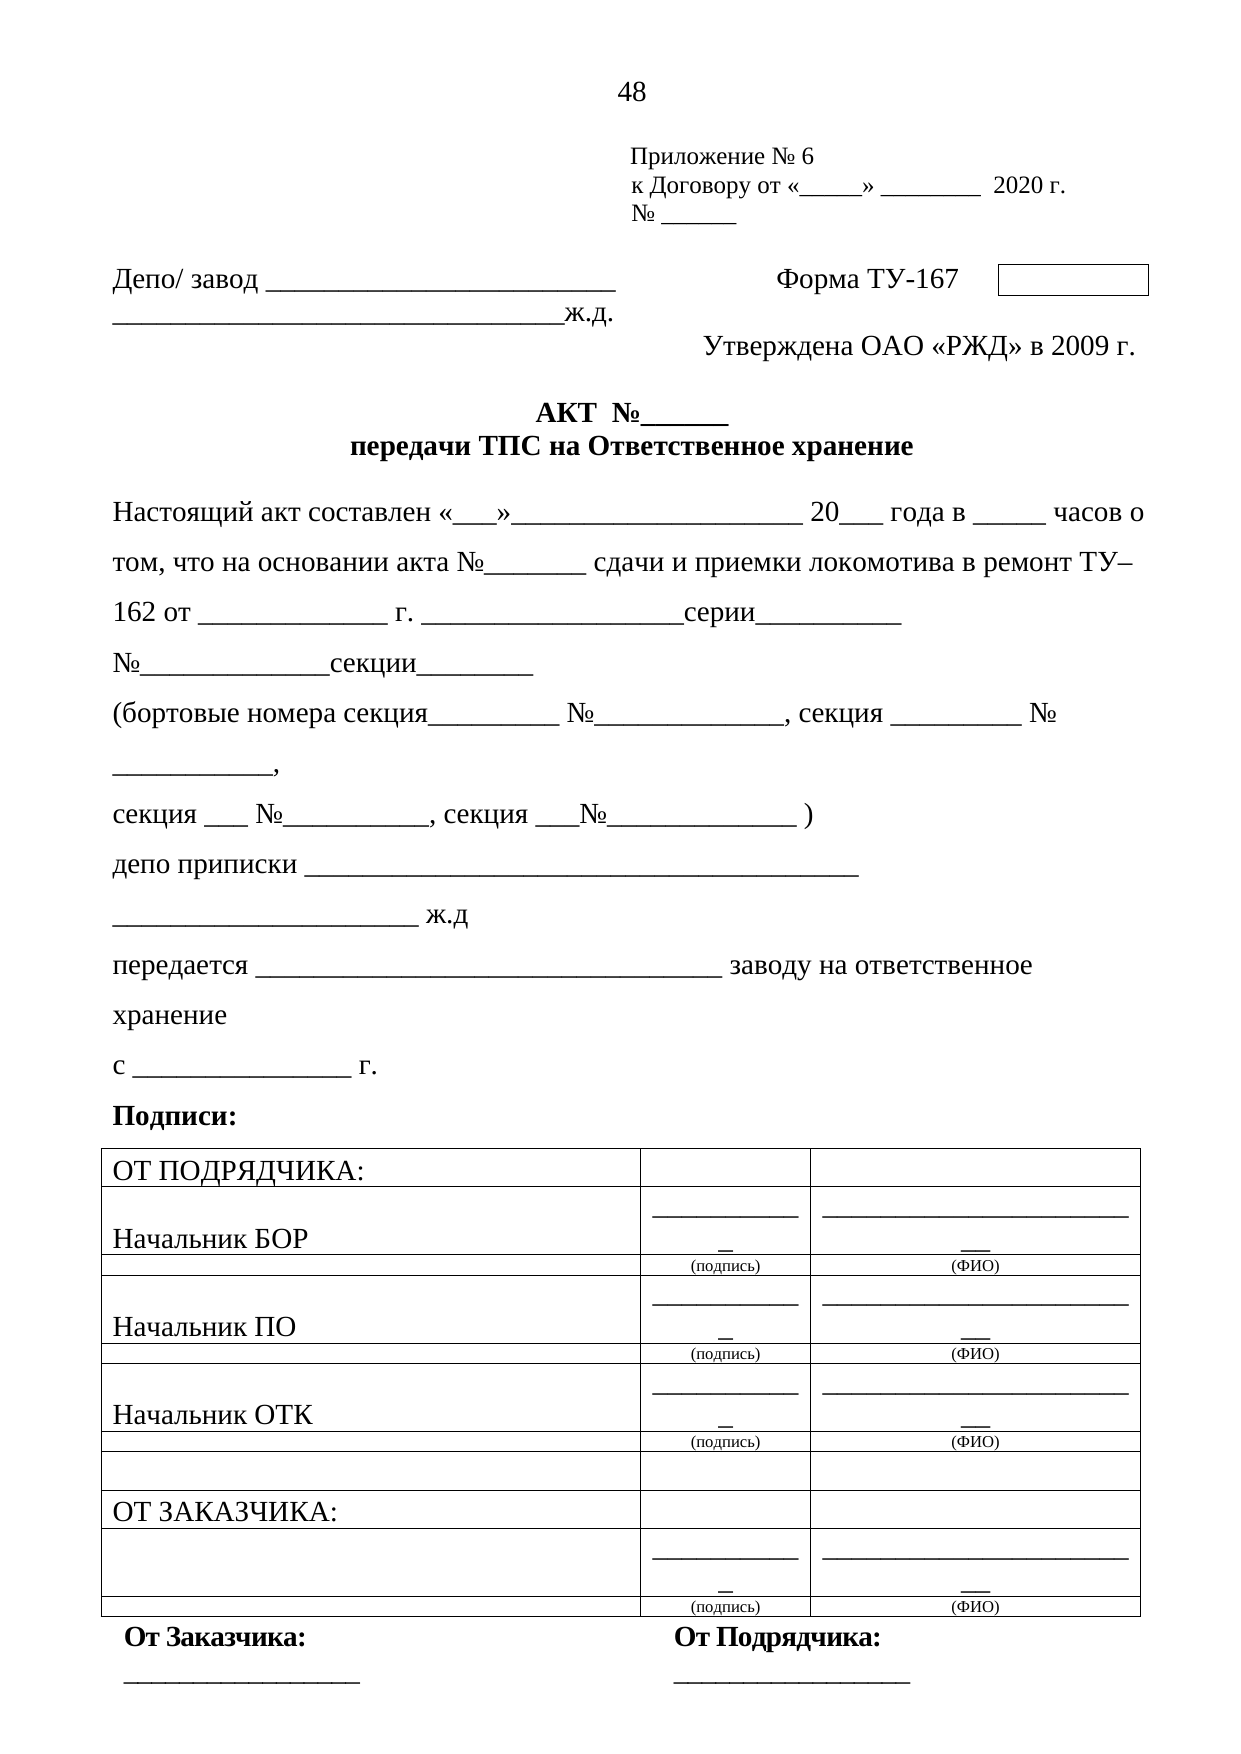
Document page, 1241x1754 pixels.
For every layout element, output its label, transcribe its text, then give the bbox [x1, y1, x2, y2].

table_cell ___________ [641, 1187, 810, 1254]
text Депо/ завод ________________________ Форма ТУ-167 [112, 261, 1152, 294]
table_cell ___________ [641, 1276, 810, 1343]
table_cell (ФИО) [811, 1255, 1140, 1274]
table_cell (подпись) [641, 1432, 810, 1451]
text передачи ТПС на Ответственное хранение [112, 428, 1152, 462]
text _______________________________ж.д. [112, 294, 1152, 328]
text Настоящий акт составлен «___»____________________ 20___ года в _____ часов о том, что на основании акта №_______ сдачи и приемки локомотива в ремонт ТУ–162 от _____________ г. __________________серии__________ №_____________секции________ (бортовые номера секция_________ №_____________, секция _________ № ___________, [112, 494, 1152, 779]
table_cell [102, 1344, 640, 1363]
table_cell (подпись) [641, 1344, 810, 1363]
text Утверждена ОАО «РЖД» в . [112, 328, 1152, 361]
table_cell _______________________ [811, 1276, 1140, 1343]
table_cell _______________________ [811, 1364, 1140, 1431]
table_header От Подрядчика: _________________ [589, 1618, 1151, 1687]
table_cell [811, 1491, 1140, 1528]
table_header От Заказчика: _________________ [113, 1618, 588, 1687]
table_header [641, 1149, 810, 1186]
table_cell (ФИО) [811, 1344, 1140, 1363]
table_cell Начальник ОТК [102, 1364, 640, 1431]
table_cell (ФИО) [811, 1597, 1140, 1616]
text к Договору от «_____» ________ 2020 г. [112, 170, 1143, 198]
table_cell ОТ ЗАКАЗЧИКА: [102, 1491, 640, 1528]
table_cell (подпись) [641, 1597, 810, 1616]
text секция ___ №__________, секция ___№_____________ ) депо приписки ______________________________________ _____________________ ж.д [112, 796, 1152, 930]
table_cell (подпись) [641, 1255, 810, 1274]
table_cell [641, 1452, 810, 1489]
table_cell [102, 1597, 640, 1616]
table_cell ___________ [641, 1529, 810, 1596]
text передается ________________________________ заводу на ответственное хранение с _______________ г. [112, 947, 1152, 1081]
table_cell [102, 1452, 640, 1489]
table_cell [811, 1452, 1140, 1489]
table_cell _______________________ [811, 1187, 1140, 1254]
table_cell Начальник ПО [102, 1276, 640, 1343]
table_cell [641, 1491, 810, 1528]
table_cell _______________________ [811, 1529, 1140, 1596]
table_cell ___________ [641, 1364, 810, 1431]
text Подписи: [112, 1098, 1152, 1131]
text Приложение № 6 [112, 141, 1143, 170]
table_cell [102, 1529, 640, 1596]
table_cell (ФИО) [811, 1432, 1140, 1451]
table_cell [102, 1255, 640, 1274]
table_cell [102, 1432, 640, 1451]
table_header [811, 1149, 1140, 1186]
table_cell Начальник БОР [102, 1187, 640, 1254]
text АКТ №______ [112, 395, 1152, 428]
table_header ОТ ПОДРЯДЧИКА: [102, 1149, 640, 1186]
text № ______ [112, 198, 1152, 227]
